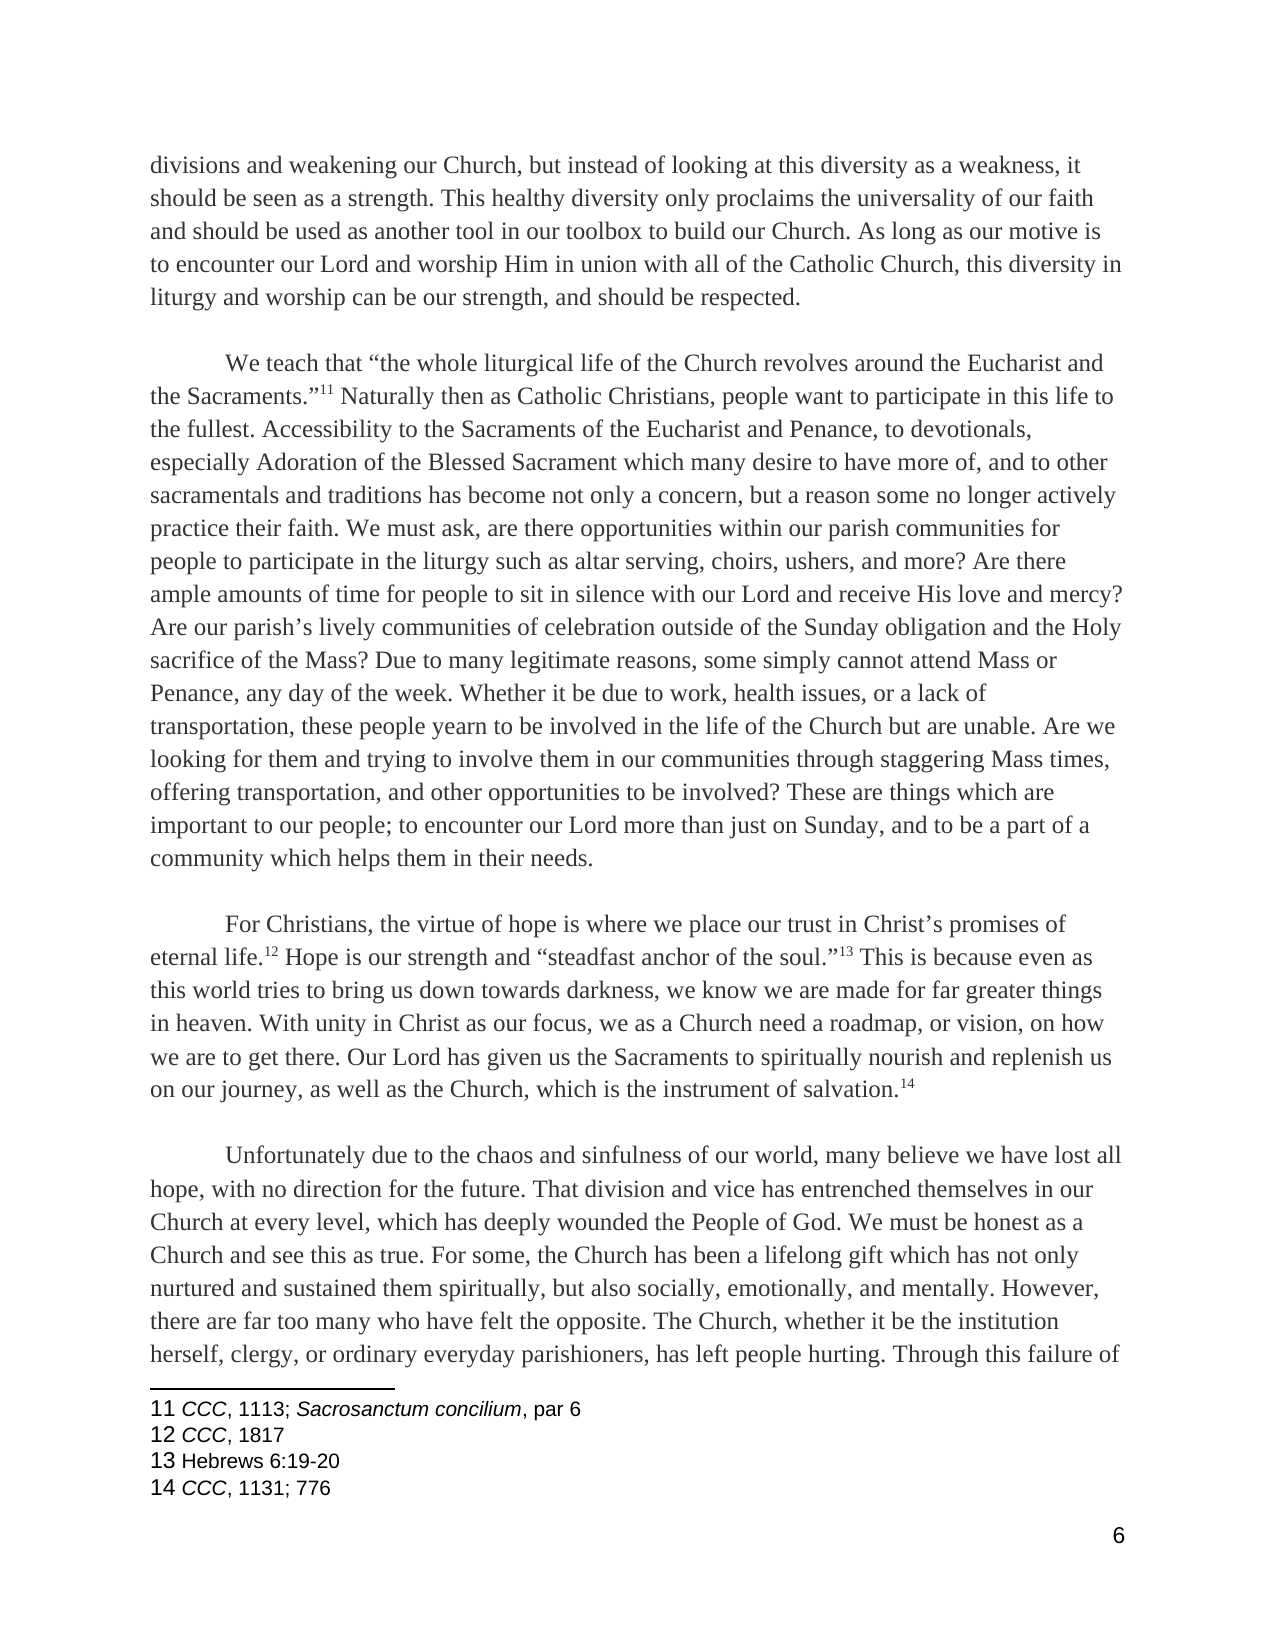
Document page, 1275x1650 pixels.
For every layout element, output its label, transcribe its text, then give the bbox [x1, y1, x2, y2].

text We teach that “the whole liturgical life of the Church revolves around the Eucharist and the Sacraments.” Naturally then as Catholic Christians, people want to participate in this life to the fullest. Accessibility to the Sacraments of the Eucharist and Penance, to devotionals, especially Adoration of the Blessed Sacrament which many desire to have more of, and to other sacramentals and traditions has become not only a concern, but a reason some no longer actively practice their faith. We must ask, are there opportunities within our parish communities for people to participate in the liturgy such as altar serving, choirs, ushers, and more? Are there ample amounts of time for people to sit in silence with our Lord and receive His love and mercy? Are our parish’s lively communities of celebration outside of the Sunday obligation and the Holy sacrifice of the Mass? Due to many legitimate reasons, some simply cannot attend Mass or Penance, any day of the week. Whether it be due to work, health issues, or a lack of transportation, these people yearn to be involved in the life of the Church but are unable. Are we looking for them and trying to involve them in our communities through staggering Mass times, offering transportation, and other opportunities to be involved? These are things which are important to our people; to encounter our Lord more than just on Sunday, and to be a part of a community which helps them in their needs. [150, 348, 1125, 872]
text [150, 150, 1125, 311]
text For Christians, the virtue of hope is where we place our trust in Christ’s promises of eternal life. Hope is our strength and “steadfast anchor of the soul.” This is because even as this world tries to bring us down towards darkness, we know we are made for far greater things in heaven. With unity in Christ as our focus, we as a Church need a roadmap, or vision, on how we are to get there. Our Lord has given us the Sacraments to spiritually nourish and replenish us on our journey, as well as the Church, which is the instrument of salvation. [150, 909, 1125, 1103]
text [150, 1141, 1125, 1367]
